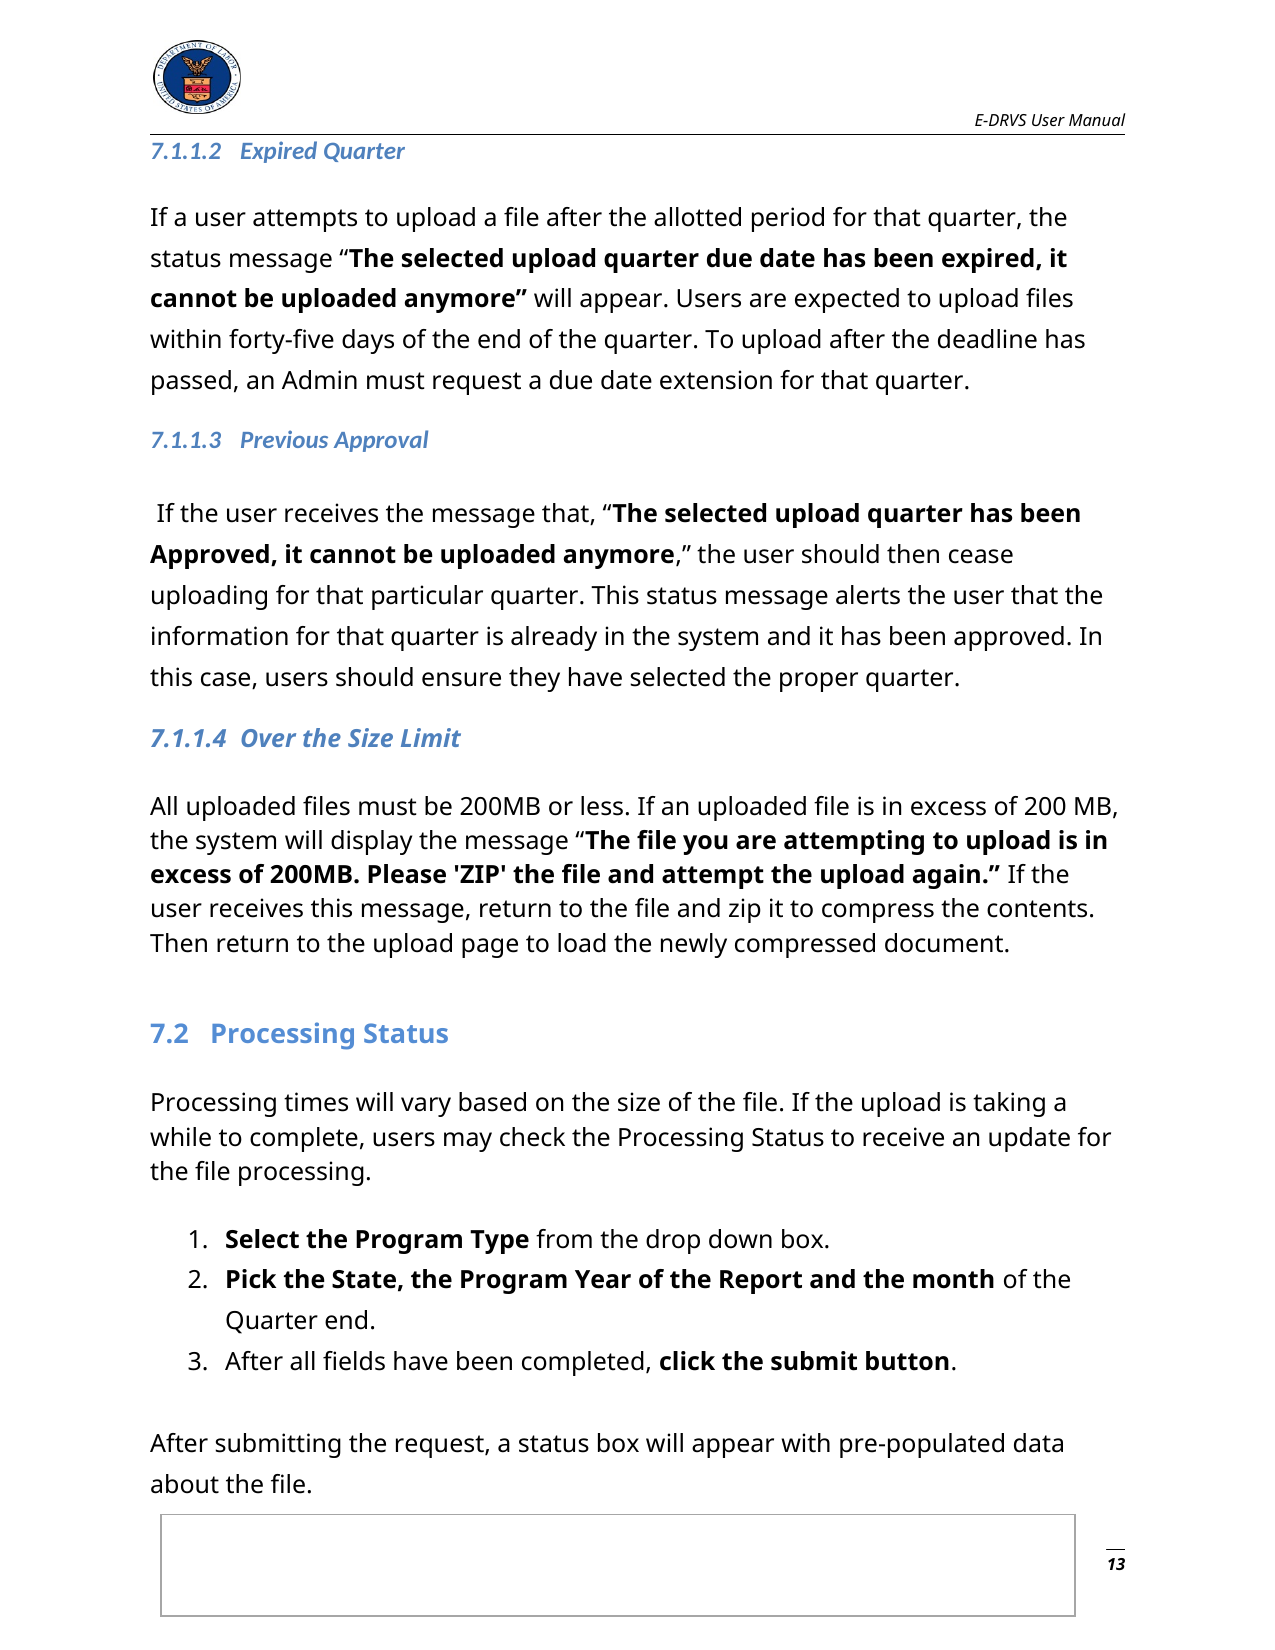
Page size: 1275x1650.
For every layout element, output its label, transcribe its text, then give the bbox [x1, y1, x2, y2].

text If the user receives the message that, “The selected upload quarter has been Approved, it cannot be uploaded anymore,” the user should then cease uploading for that particular quarter. This status message alerts the user that the information for that quarter is already in the system and it has been approved. In this case, users should ensure they have selected the proper quarter. [150, 496, 1125, 693]
subtitle Over the Size Limit [150, 721, 1125, 755]
list After all fields have been completed, click the submit button. [187, 1344, 1125, 1378]
subtitle Previous Approval [150, 424, 1125, 455]
list Select the Program Type from the drop down box. [187, 1221, 1125, 1255]
text Processing times will vary based on the size of the file. If the upload is taking a while to complete, users may check the Processing Status to receive an update for the file processing. [150, 1085, 1125, 1187]
text After submitting the request, a status box will appear with pre-populated data about the file. [150, 1426, 1125, 1500]
list Pick the State, the Program Year of the Report and the month of the Quarter end. [187, 1262, 1125, 1337]
picture [153, 40, 241, 114]
subtitle Processing Status [150, 1014, 1125, 1051]
text All uploaded files must be 200MB or less. If an uploaded file is in excess of 200 MB, the system will display the message “The file you are attempting to upload is in excess of 200MB. Please 'ZIP' the file and attempt the upload again.” If the user receives this message, return to the file and zip it to compress the contents. Then return to the upload page to load the newly compressed document. [150, 789, 1125, 959]
subtitle Expired Quarter [150, 135, 1125, 165]
text If a user attempts to upload a file after the allotted period for that quarter, the status message “The selected upload quarter due date has been expired, it cannot be uploaded anymore” will appear. Users are expected to upload files within forty-five days of the end of the quarter. To upload after the deadline has passed, an Admin must request a due date extension for that quarter. [150, 199, 1125, 397]
